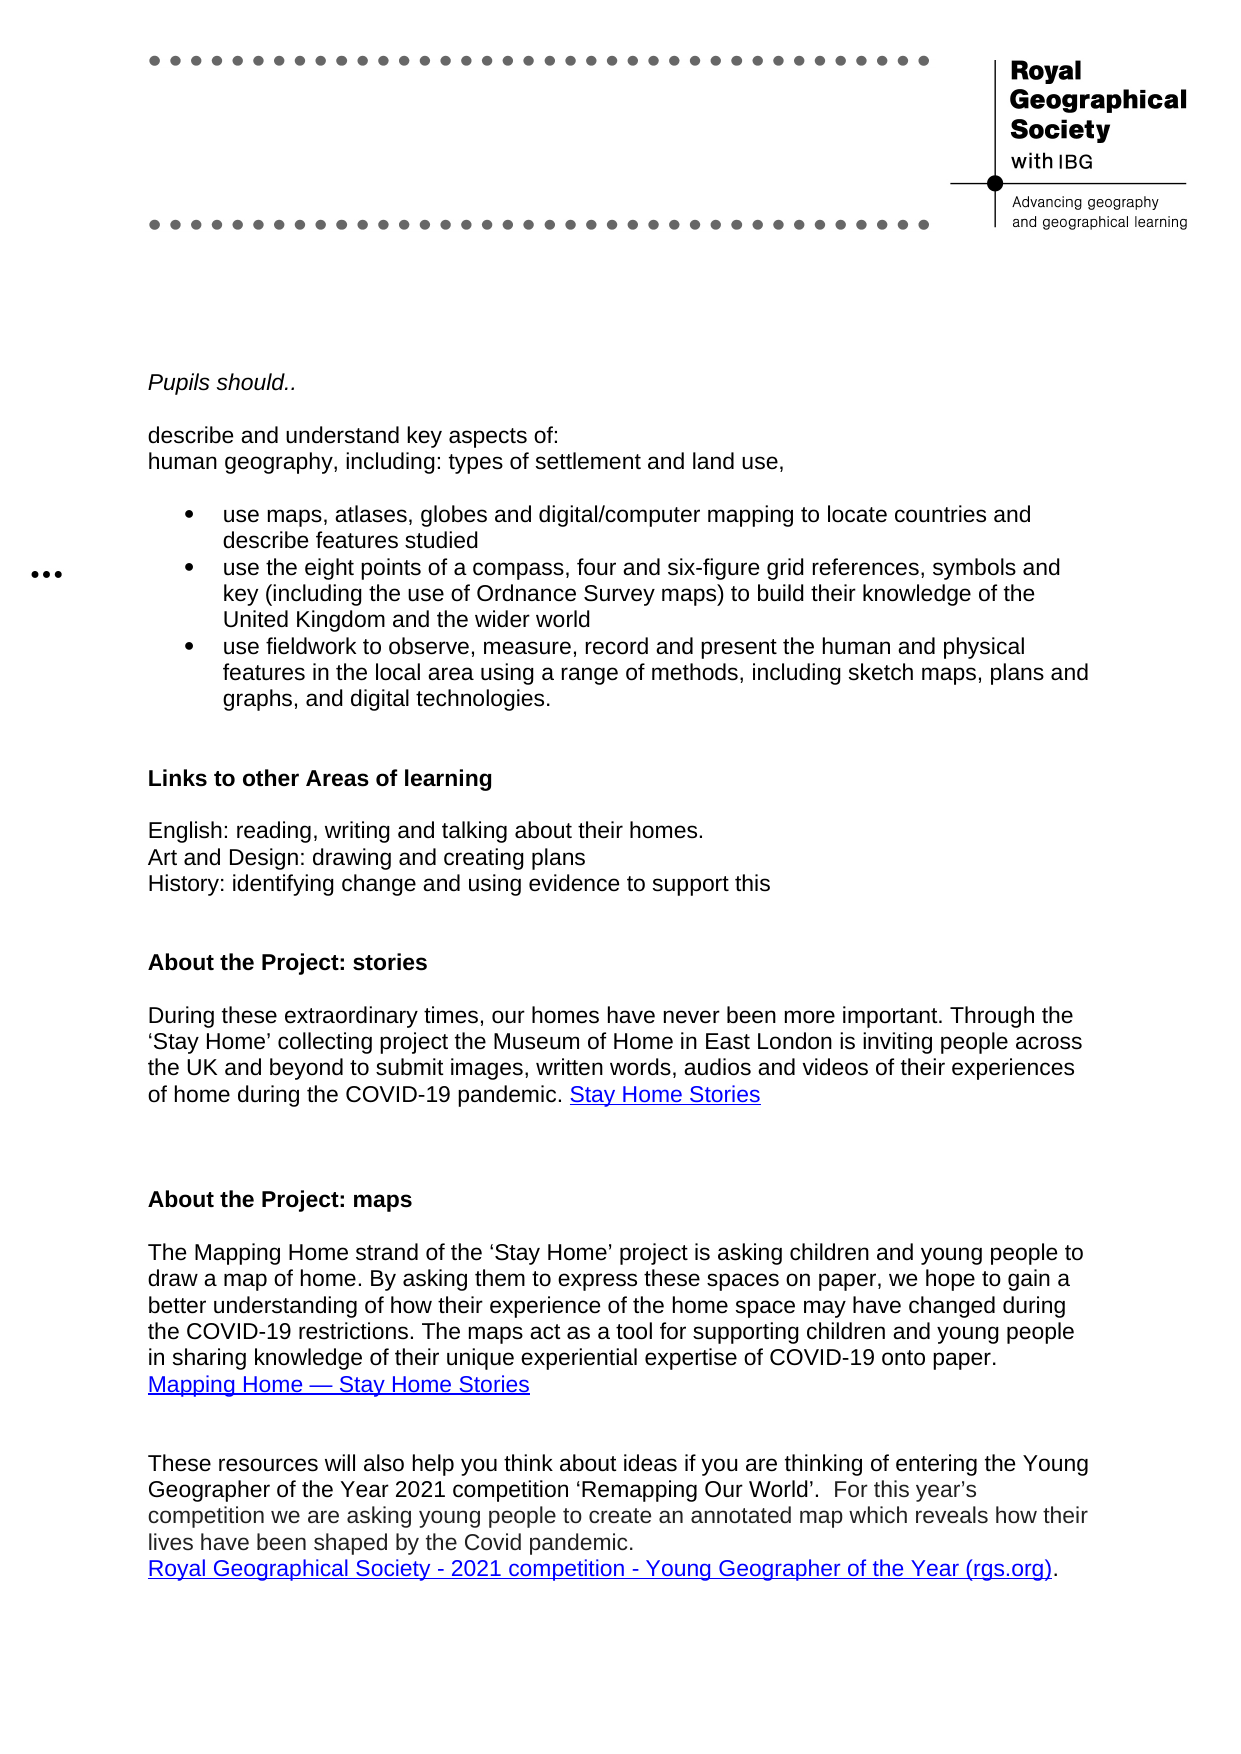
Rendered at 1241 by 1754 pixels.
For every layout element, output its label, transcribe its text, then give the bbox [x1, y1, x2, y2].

text describe and understand key aspects of: [148, 422, 1092, 448]
text These resources will also help you think about ideas if you are thinking of entering the Young Geographer of the Year 2021 competition ‘Remapping Our World’. For this year’s competition we are asking young people to create an annotated map which reveals how their lives have been shaped by the Covid pandemic. [148, 1450, 1092, 1555]
text Art and Design: drawing and creating plans [148, 843, 1092, 870]
list use maps, atlases, globes and digital/computer mapping to locate countries and describe features studied [185, 501, 1092, 554]
text Pupils should.. [148, 369, 1092, 396]
picture [28, 568, 64, 580]
picture [145, 51, 936, 68]
text The Mapping Home strand of the ‘Stay Home’ project is asking children and young people to draw a map of home. By asking them to express these spaces on paper, we hope to gain a better understanding of how their experience of the home space may have changed during the COVID-19 restrictions. The maps act as a tool for supporting children and young people in sharing knowledge of their unique experiential expertise of COVID-19 onto paper. Mapping Home — Stay Home Stories [148, 1239, 1092, 1397]
text human geography, including: types of settlement and land use, [148, 448, 1092, 474]
picture [946, 54, 1190, 233]
text English: reading, writing and talking about their homes. [148, 817, 1092, 843]
text About the Project: maps [148, 1186, 1092, 1212]
text History: identifying change and using evidence to support this [148, 870, 1092, 896]
list use the eight points of a compass, four and six-figure grid references, symbols and key (including the use of Ordnance Survey maps) to build their knowledge of the United Kingdom and the wider world [185, 554, 1092, 633]
text Royal Geographical Society - 2021 competition - Young Geographer of the Year (rgs.org). [148, 1555, 1092, 1581]
picture [145, 215, 936, 232]
text Links to other Areas of learning [148, 764, 1092, 791]
text During these extraordinary times, our homes have never been more important. Through the ‘Stay Home’ collecting project the Museum of Home in East London is inviting people across the UK and beyond to submit images, written words, audios and videos of their experiences of home during the COVID-19 pandemic. Stay Home Stories [148, 1002, 1092, 1107]
text About the Project: stories [148, 949, 1092, 975]
list use fieldwork to observe, measure, record and present the human and physical features in the local area using a range of methods, including sketch maps, plans and graphs, and digital technologies. [185, 633, 1092, 712]
